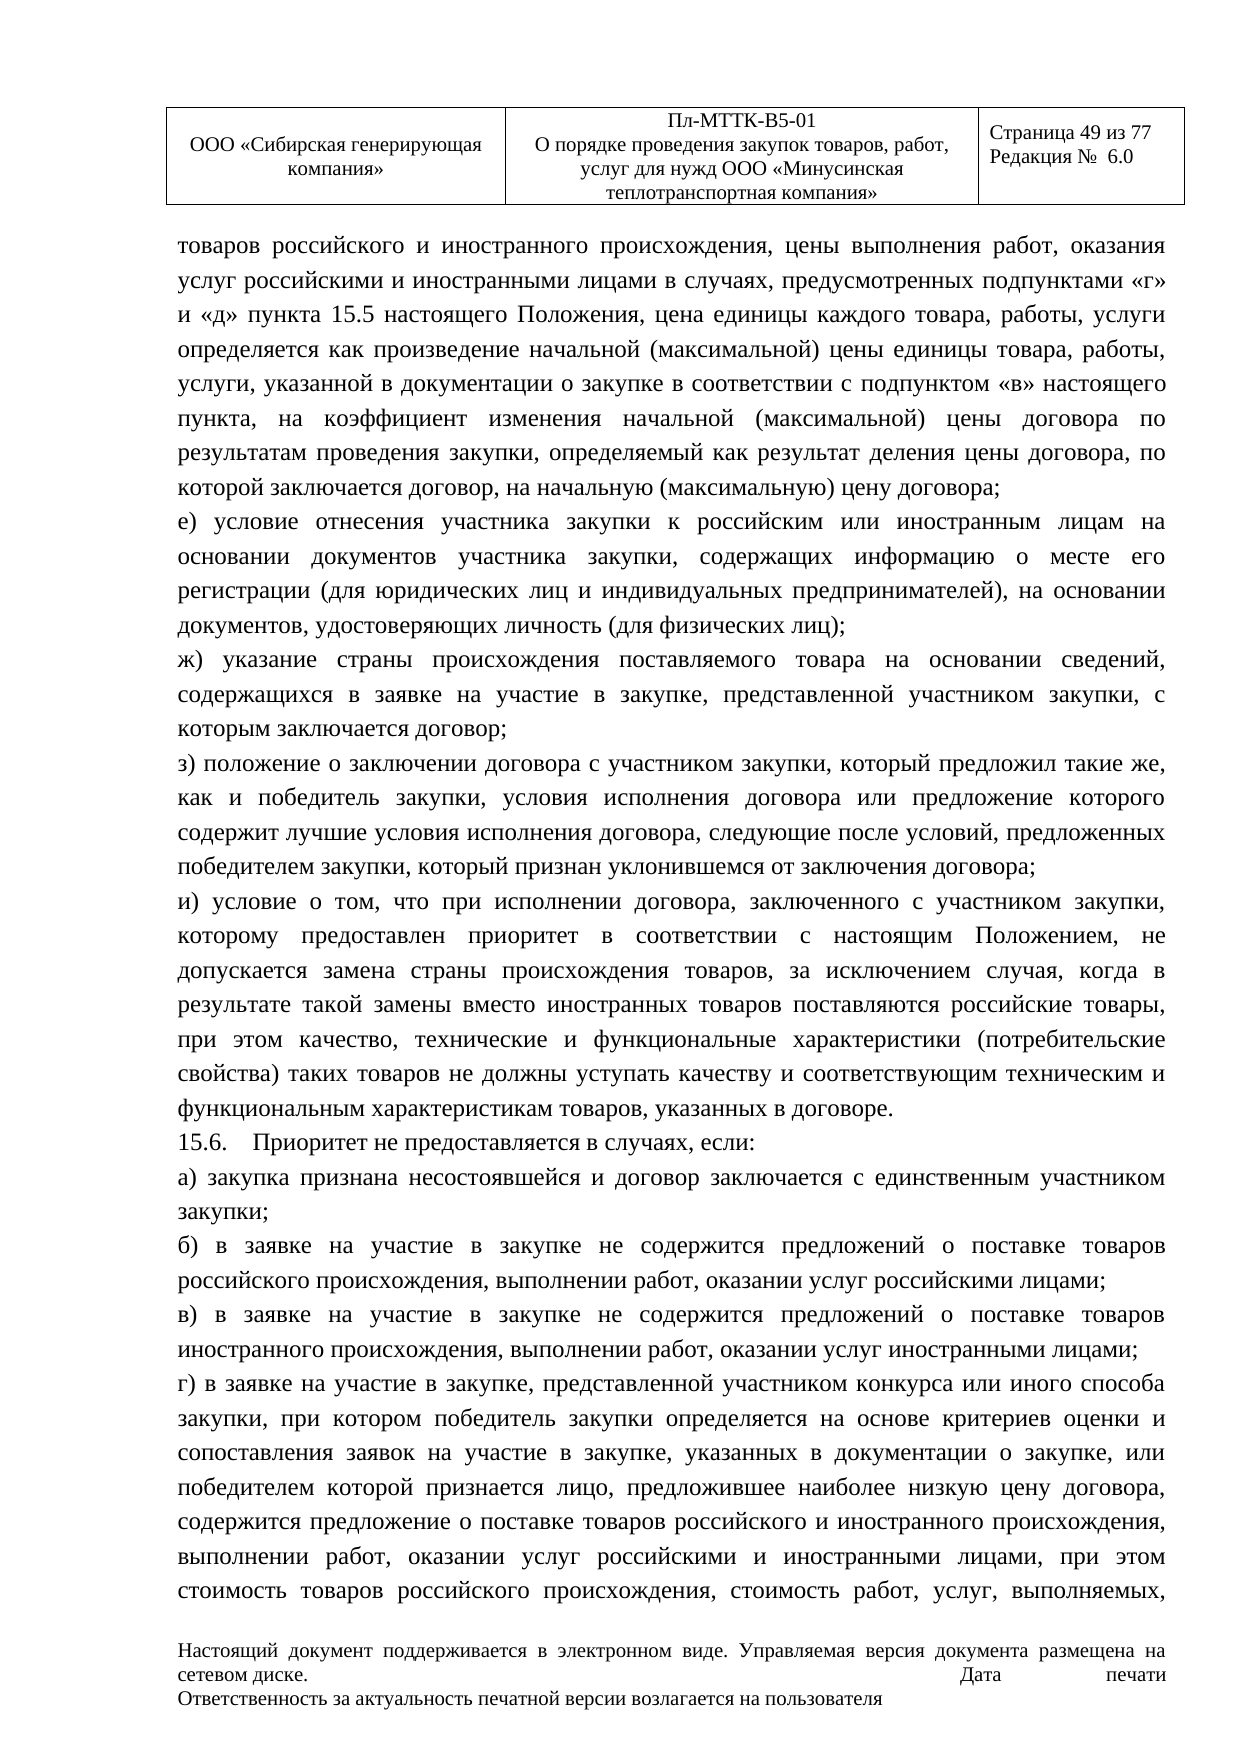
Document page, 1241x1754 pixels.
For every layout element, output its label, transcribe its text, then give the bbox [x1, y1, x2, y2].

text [177, 1368, 1166, 1604]
text е) условие отнесения участника закупки к российским или иностранным лицам на основании документов участника закупки, содержащих информацию о месте его регистрации (для юридических лиц и индивидуальных предпринимателей), на основании документов, удостоверяющих личность (для физических лиц); [177, 506, 1166, 639]
list Приоритет не предоставляется в случаях, если: [177, 1127, 1166, 1156]
text б) в заявке на участие в закупке не содержится предложений о поставке товаров российского происхождения, выполнении работ, оказании услуг российскими лицами; [177, 1231, 1166, 1294]
text з) положение о заключении договора с участником закупки, который предложил такие же, как и победитель закупки, условия исполнения договора или предложение которого содержит лучшие условия исполнения договора, следующие после условий, предложенных победителем закупки, который признан уклонившемся от заключения договора; [177, 748, 1166, 880]
text в) в заявке на участие в закупке не содержится предложений о поставке товаров иностранного происхождения, выполнении работ, оказании услуг иностранными лицами; [177, 1299, 1166, 1363]
text и) условие о том, что при исполнении договора, заключенного с участником закупки, которому предоставлен приоритет в соответствии с настоящим Положением, не допускается замена страны происхождения товаров, за исключением случая, когда в результате такой замены вместо иностранных товаров поставляются российские товары, при этом качество, технические и функциональные характеристики (потребительские свойства) таких товаров не должны уступать качеству и соответствующим техническим и функциональным характеристикам товаров, указанных в договоре. [177, 886, 1166, 1121]
text а) закупка признана несостоявшейся и договор заключается с единственным участником закупки; [177, 1162, 1166, 1225]
text ж) указание страны происхождения поставляемого товара на основании сведений, содержащихся в заявке на участие в закупке, представленной участником закупки, с которым заключается договор; [177, 644, 1166, 742]
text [177, 231, 1166, 501]
